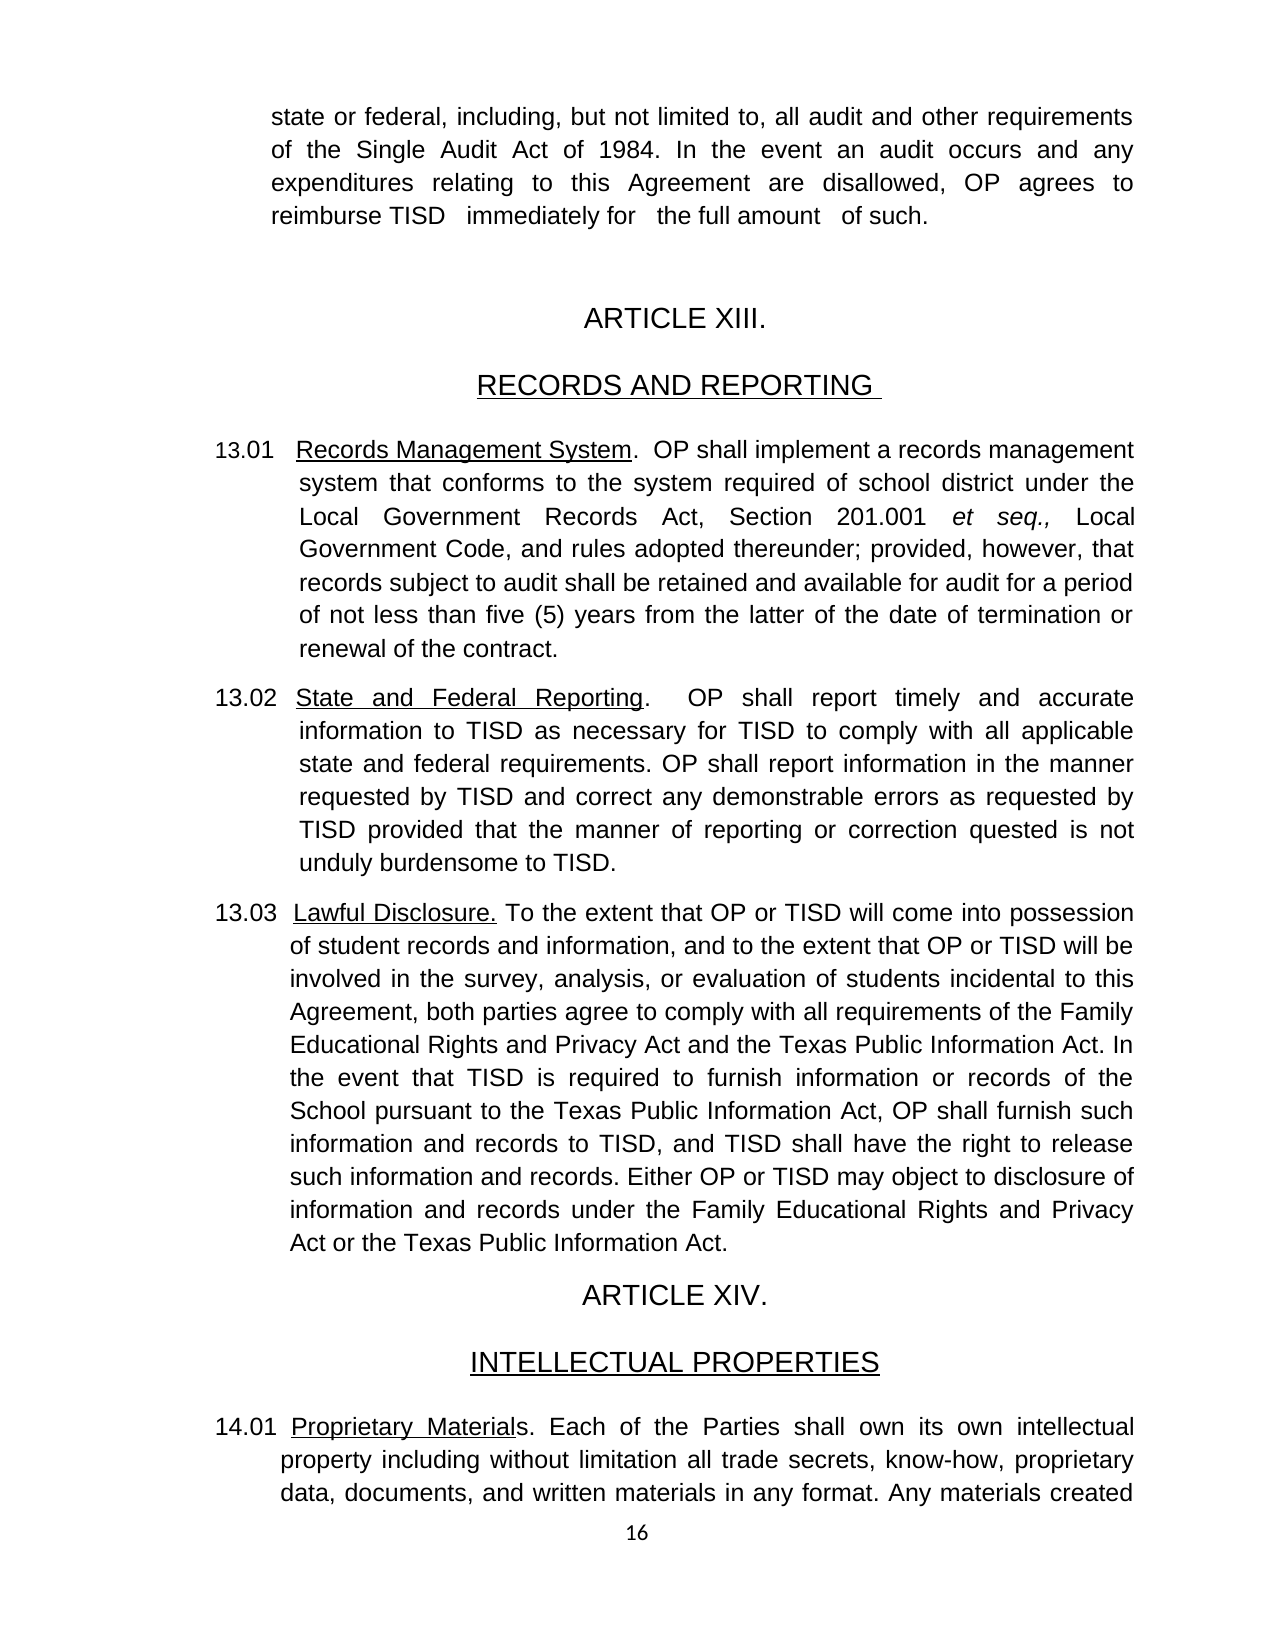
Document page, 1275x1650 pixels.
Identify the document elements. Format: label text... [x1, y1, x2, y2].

text INTELLECTUAL PROPERTIES [214, 1345, 1135, 1378]
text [139, 102, 1135, 230]
text 13.03 Lawful Disclosure. To the extent that OP or TISD will come into possession of student records and information, and to the extent that OP or TISD will be involved in the survey, analysis, or evaluation of students incidental to this Agreement, both parties agree to comply with all requirements of the Family Educational Rights and Privacy Act and the Texas Public Information Act. In the event that TISD is required to furnish information or records of the School pursuant to the Texas Public Information Act, OP shall furnish such information and records to TISD, and TISD shall have the right to release such information and records. Either OP or TISD may object to disclosure of information and records under the Family Educational Rights and Privacy Act or the Texas Public Information Act. [214, 898, 1135, 1257]
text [214, 1412, 1135, 1507]
text 13.01 Records Management System. OP shall implement a records management system that conforms to the system required of school district under the Local Government Records Act, Section 201.001 et seq., Local Government Code, and rules adopted thereunder; provided, however, that records subject to audit shall be retained and available for audit for a period of not less than five (5) years from the latter of the date of termination or renewal of the contract. [214, 435, 1135, 662]
text RECORDS AND REPORTING [214, 368, 1135, 402]
text ARTICLE XIV. [214, 1278, 1135, 1311]
text 13.02 State and Federal Reporting. OP shall report timely and accurate information to TISD as necessary for TISD to comply with all applicable state and federal requirements. OP shall report information in the manner requested by TISD and correct any demonstrable errors as requested by TISD provided that the manner of reporting or correction quested is not unduly burdensome to TISD. [214, 683, 1135, 877]
text ARTICLE XIII. [214, 301, 1135, 335]
